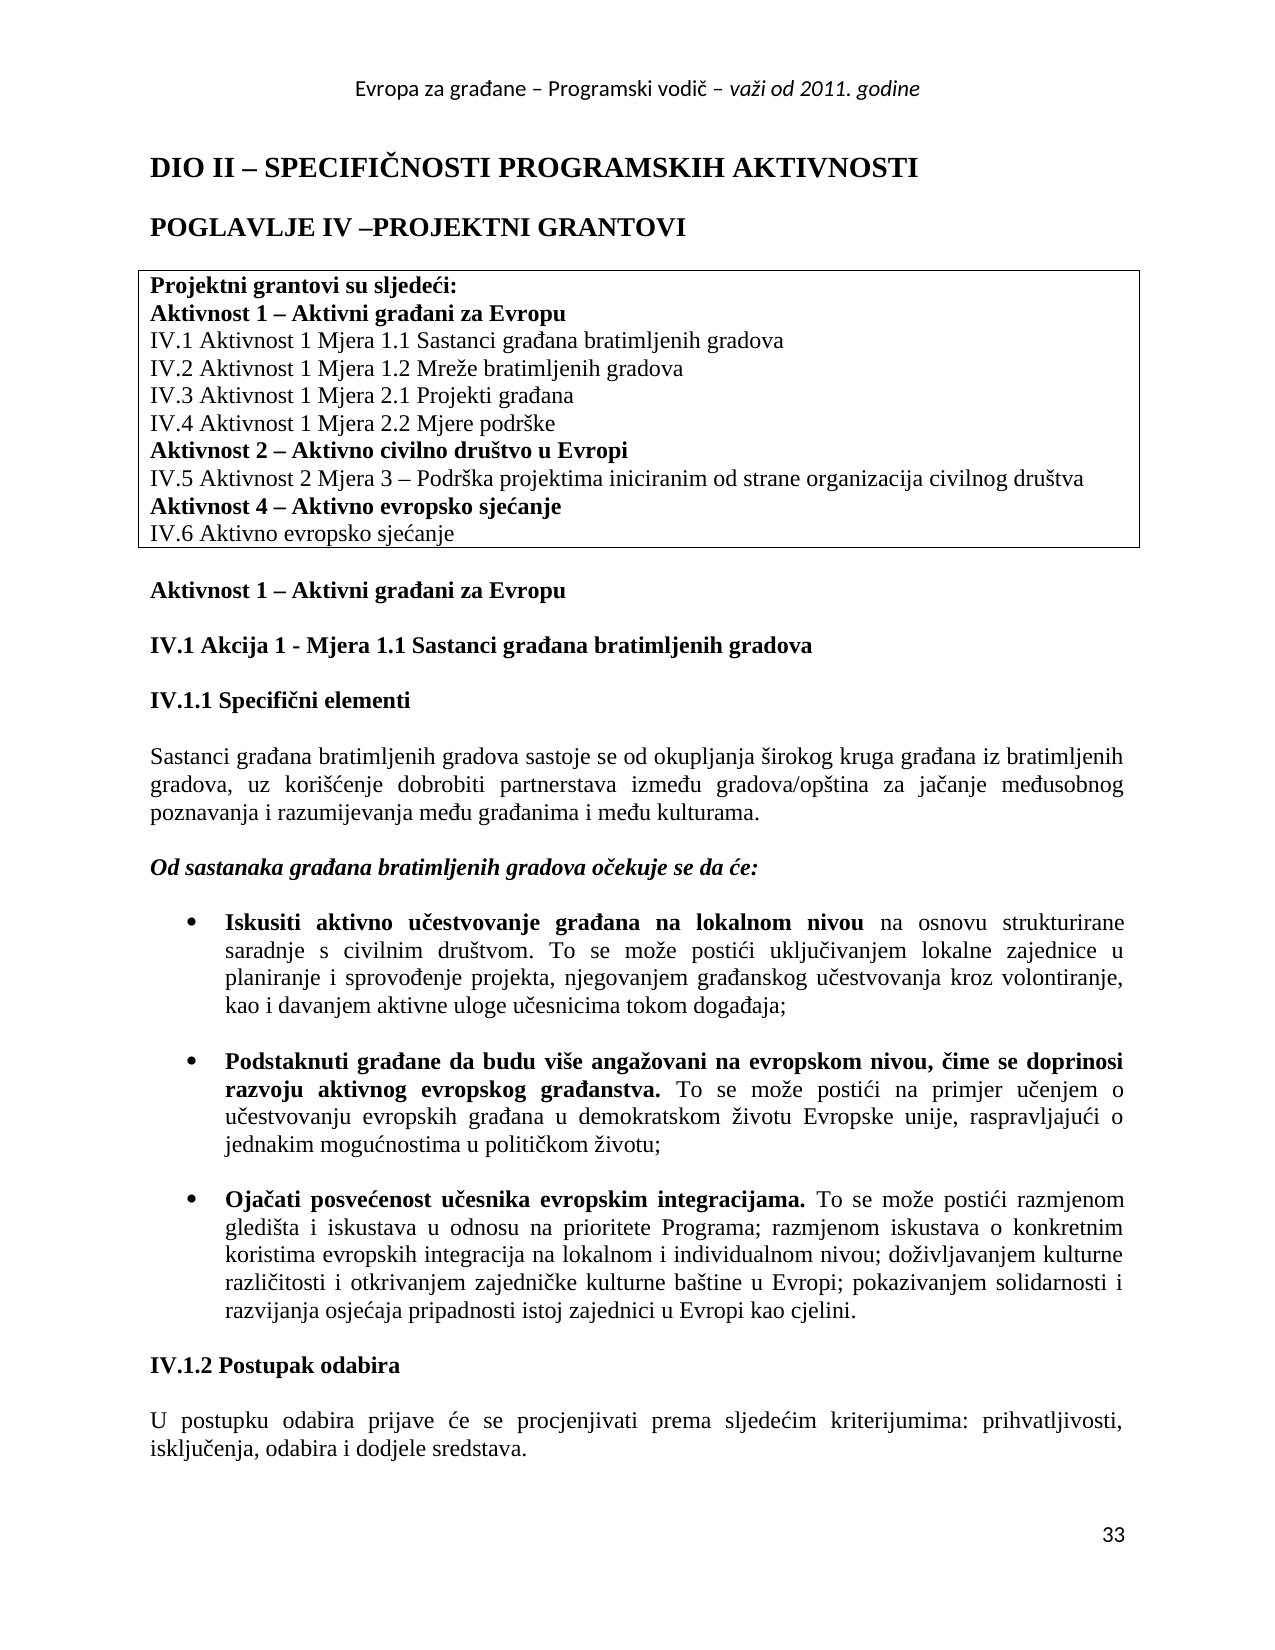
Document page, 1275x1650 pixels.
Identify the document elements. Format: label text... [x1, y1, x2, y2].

text Sastanci građana bratimljenih gradova sastoje se od okupljanja širokog kruga građana iz bratimljenih gradova, uz korišćenje dobrobiti partnerstava između gradova/opština za jačanje međusobnog poznavanja i razumijevanja među građanima i među kulturama. [150, 742, 1125, 825]
text POGLAVLJE IV –PROJEKTNI GRANTOVI [150, 211, 1125, 242]
text IV.1 Akcija 1 - Mjera 1.1 Sastanci građana bratimljenih gradova [150, 631, 1125, 658]
list Ojačati posvećenost učesnika evropskim integracijama. To se može postići razmjenom gledišta i iskustava u odnosu na prioritete Programa; razmjenom iskustava o konkretnim koristima evropskih integracija na lokalnom i individualnom nivou; doživljavanjem kulturne različitosti i otkrivanjem zajedničke kulturne baštine u Evropi; pokazivanjem solidarnosti i razvijanja osjećaja pripadnosti istoj zajednici u Evropi kao cjelini. [187, 1185, 1125, 1323]
table_header Projektni grantovi su sljedeći: Aktivnost 1 – Aktivni građani za Evropu IV.1 Aktivnost 1 Mjera 1.1 Sastanci građana bratimljenih gradova IV.2 Aktivnost 1 Mjera 1.2 Mreže bratimljenih gradova IV.3 Aktivnost 1 Mjera 2.1 Projekti građana IV.4 Aktivnost 1 Mjera 2.2 Mjere podrške Aktivnost 2 – Aktivno civilno društvo u Evropi IV.5 Aktivnost 2 Mjera 3 – Podrška projektima iniciranim od strane organizacija civilnog društva Aktivnost 4 – Aktivno evropsko sjećanje IV.6 Aktivno evropsko sjećanje [139, 271, 1139, 547]
text IV.1.1 Specifični elementi [150, 686, 1125, 714]
text Aktivnost 1 – Aktivni građani za Evropu [150, 576, 1125, 603]
text DIO II – SPECIFIČNOSTI PROGRAMSKIH AKTIVNOSTI [150, 150, 1125, 183]
text U postupku odabira prijave će se procjenjivati prema sljedećim kriterijumima: prihvatljivosti, isključenja, odabira i dodjele sredstava. [150, 1406, 1125, 1461]
text Od sastanaka građana bratimljenih gradova očekuje se da će: [150, 853, 1125, 880]
text IV.1.2 Postupak odabira [150, 1351, 1125, 1378]
list Podstaknuti građane da budu više angažovani na evropskom nivou, čime se doprinosi razvoju aktivnog evropskog građanstva. To se može postići na primjer učenjem o učestvovanju evropskih građana u demokratskom životu Evropske unije, raspravljajući o jednakim mogućnostima u političkom životu; [187, 1047, 1125, 1158]
list Iskusiti aktivno učestvovanje građana na lokalnom nivou na osnovu strukturirane saradnje s civilnim društvom. To se može postići uključivanjem lokalne zajednice u planiranje i sprovođenje projekta, njegovanjem građanskog učestvovanja kroz volontiranje, kao i davanjem aktivne uloge učesnicima tokom događaja; [187, 908, 1125, 1018]
